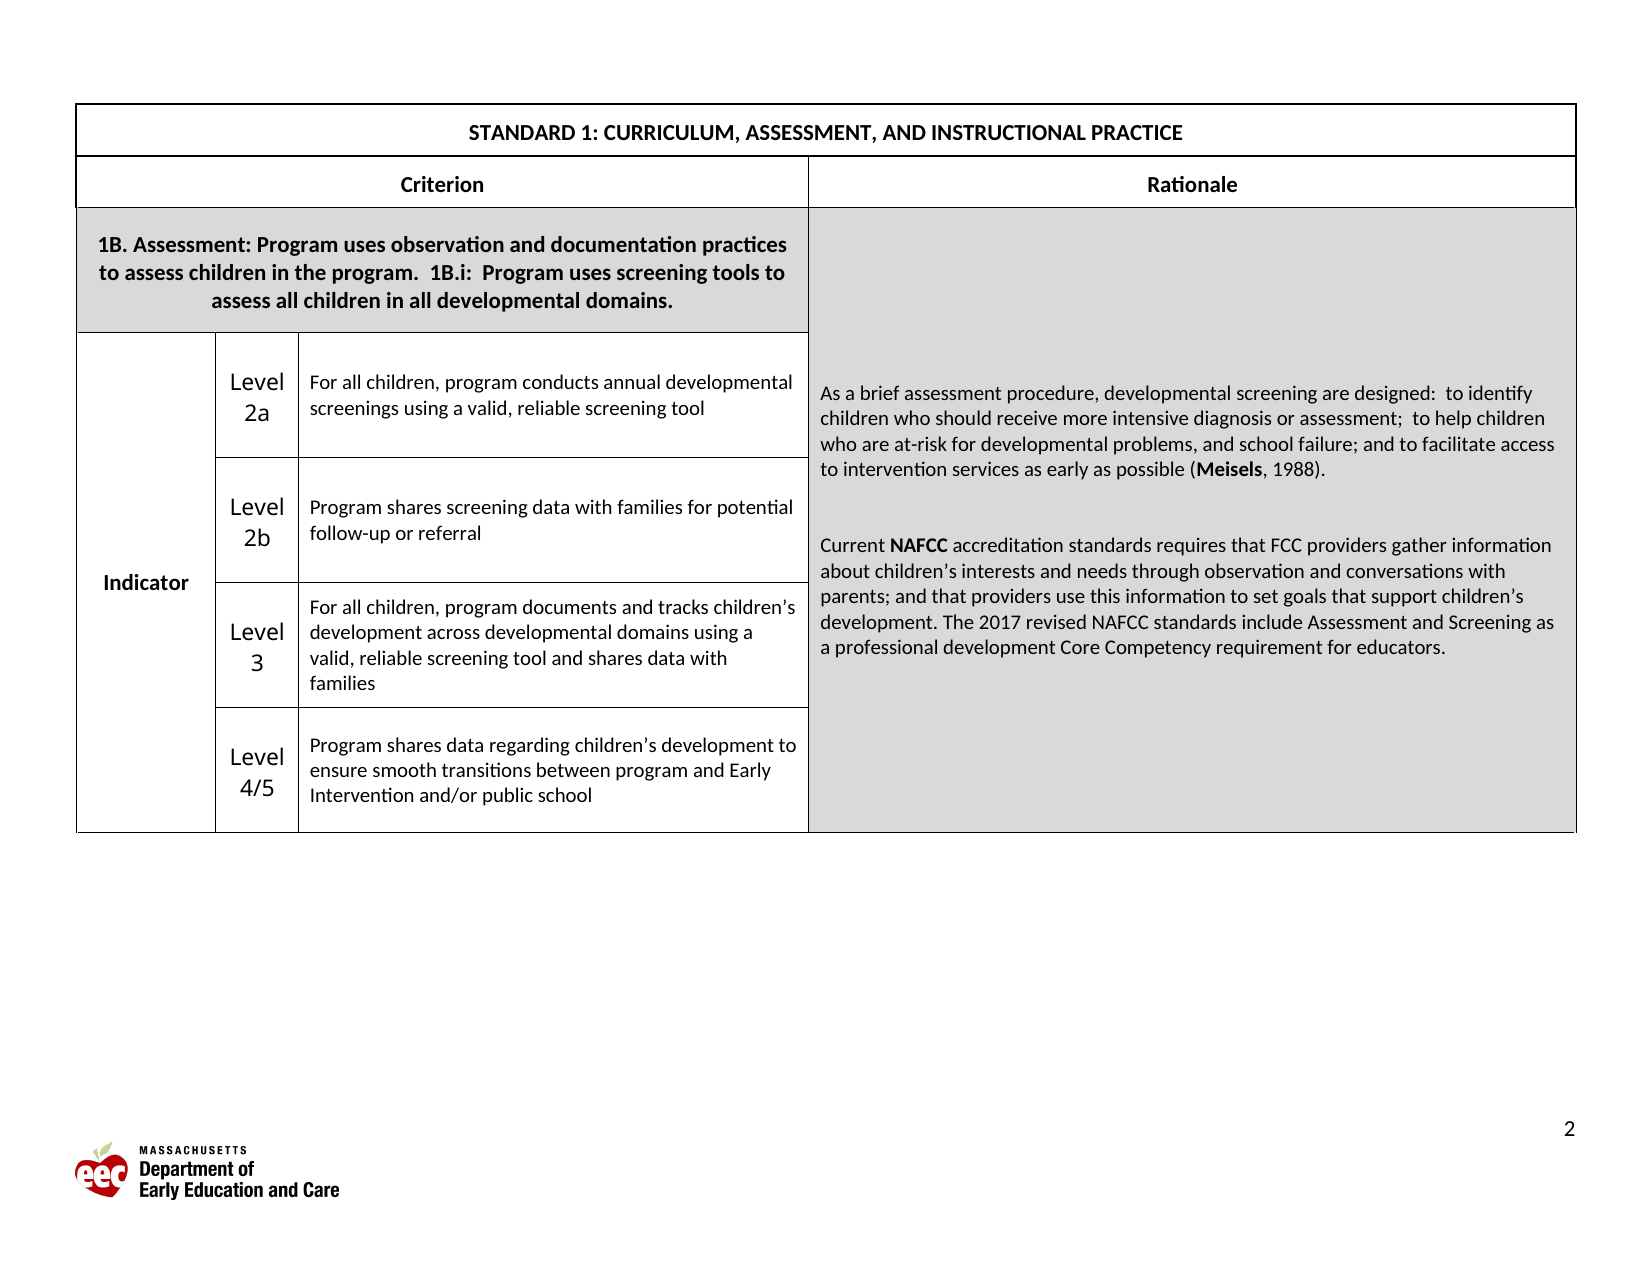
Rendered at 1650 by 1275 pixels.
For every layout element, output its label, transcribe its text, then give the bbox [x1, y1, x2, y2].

table_cell For all children, program documents and tracks children’s development across developmental domains using a valid, reliable screening tool and shares data with families [299, 583, 808, 707]
table_cell Level 2b [216, 458, 298, 582]
table_cell Level 4/5 [216, 708, 298, 832]
table_cell Program shares screening data with families for potential follow-up or referral [299, 458, 808, 582]
picture [75, 1142, 339, 1200]
table_cell Level 3 [216, 583, 298, 707]
table_cell Rationale [809, 157, 1575, 207]
table_header STANDARD 1: CURRICULUM, ASSESSMENT, AND INSTRUCTIONAL PRACTICE [77, 105, 1575, 155]
table_cell Indicator [77, 333, 215, 832]
table_cell For all children, program conducts annual developmental screenings using a valid, reliable screening tool [299, 333, 808, 457]
table_cell As a brief assessment procedure, developmental screening are designed: to identify children who should receive more intensive diagnosis or assessment; to help children who are at-risk for developmental problems, and school failure; and to facilitate access to intervention services as early as possible (Meisels, 1988). Current NAFCC accreditation standards requires that FCC providers gather information about children’s interests and needs through observation and conversations with parents; and that providers use this information to set goals that support children’s development. The 2017 revised NAFCC standards include Assessment and Screening as a professional development Core Competency requirement for educators. [809, 207, 1576, 832]
table_cell Criterion [77, 157, 808, 207]
table_cell Level 2a [216, 333, 298, 457]
table_cell 1B. Assessment: Program uses observation and documentation practices to assess children in the program. 1B.i: Program uses screening tools to assess all children in all developmental domains. [77, 208, 808, 332]
table_cell Program shares data regarding children’s development to ensure smooth transitions between program and Early Intervention and/or public school [299, 708, 808, 832]
